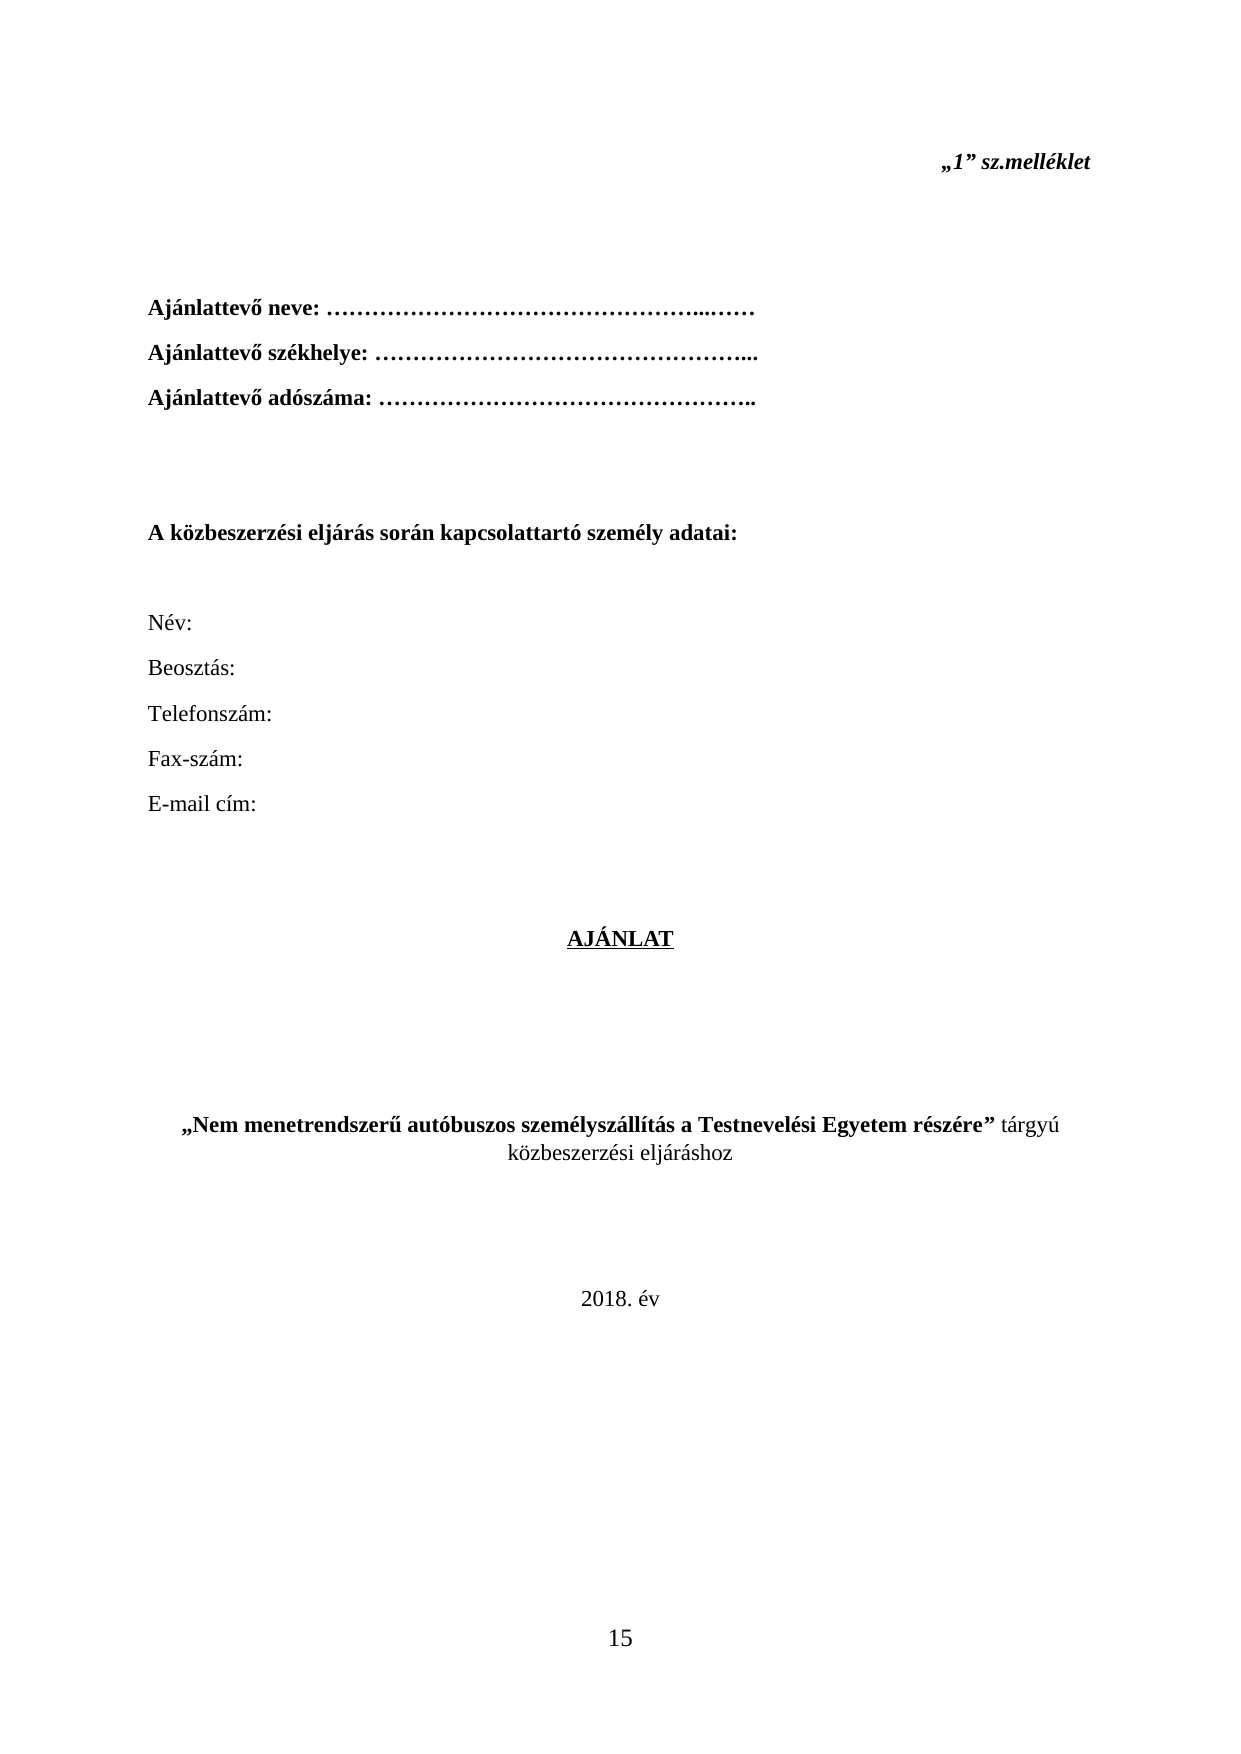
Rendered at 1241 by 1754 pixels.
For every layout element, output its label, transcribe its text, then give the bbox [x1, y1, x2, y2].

text E-mail cím: [148, 790, 1092, 816]
text Telefonszám: [148, 699, 1092, 726]
text Ajánlattevő neve: …………………………………………...…… [148, 294, 1092, 320]
text 2018. év [148, 1285, 1093, 1312]
text Fax-szám: [148, 745, 1092, 771]
text Ajánlattevő székhelye: …………………………………………... [148, 339, 1092, 365]
text Beosztás: [148, 654, 1092, 681]
text Név: [148, 609, 1092, 636]
text „Nem menetrendszerű autóbuszos személyszállítás a Testnevelési Egyetem részére” tárgyú közbeszerzési eljáráshoz [148, 1111, 1093, 1166]
text AJÁNLAT [148, 925, 1092, 951]
text A közbeszerzési eljárás során kapcsolattartó személy adatai: [148, 519, 1092, 546]
text Ajánlattevő adószáma: ………………………………………….. [148, 384, 1092, 410]
text „1” sz.melléklet [148, 148, 1092, 174]
